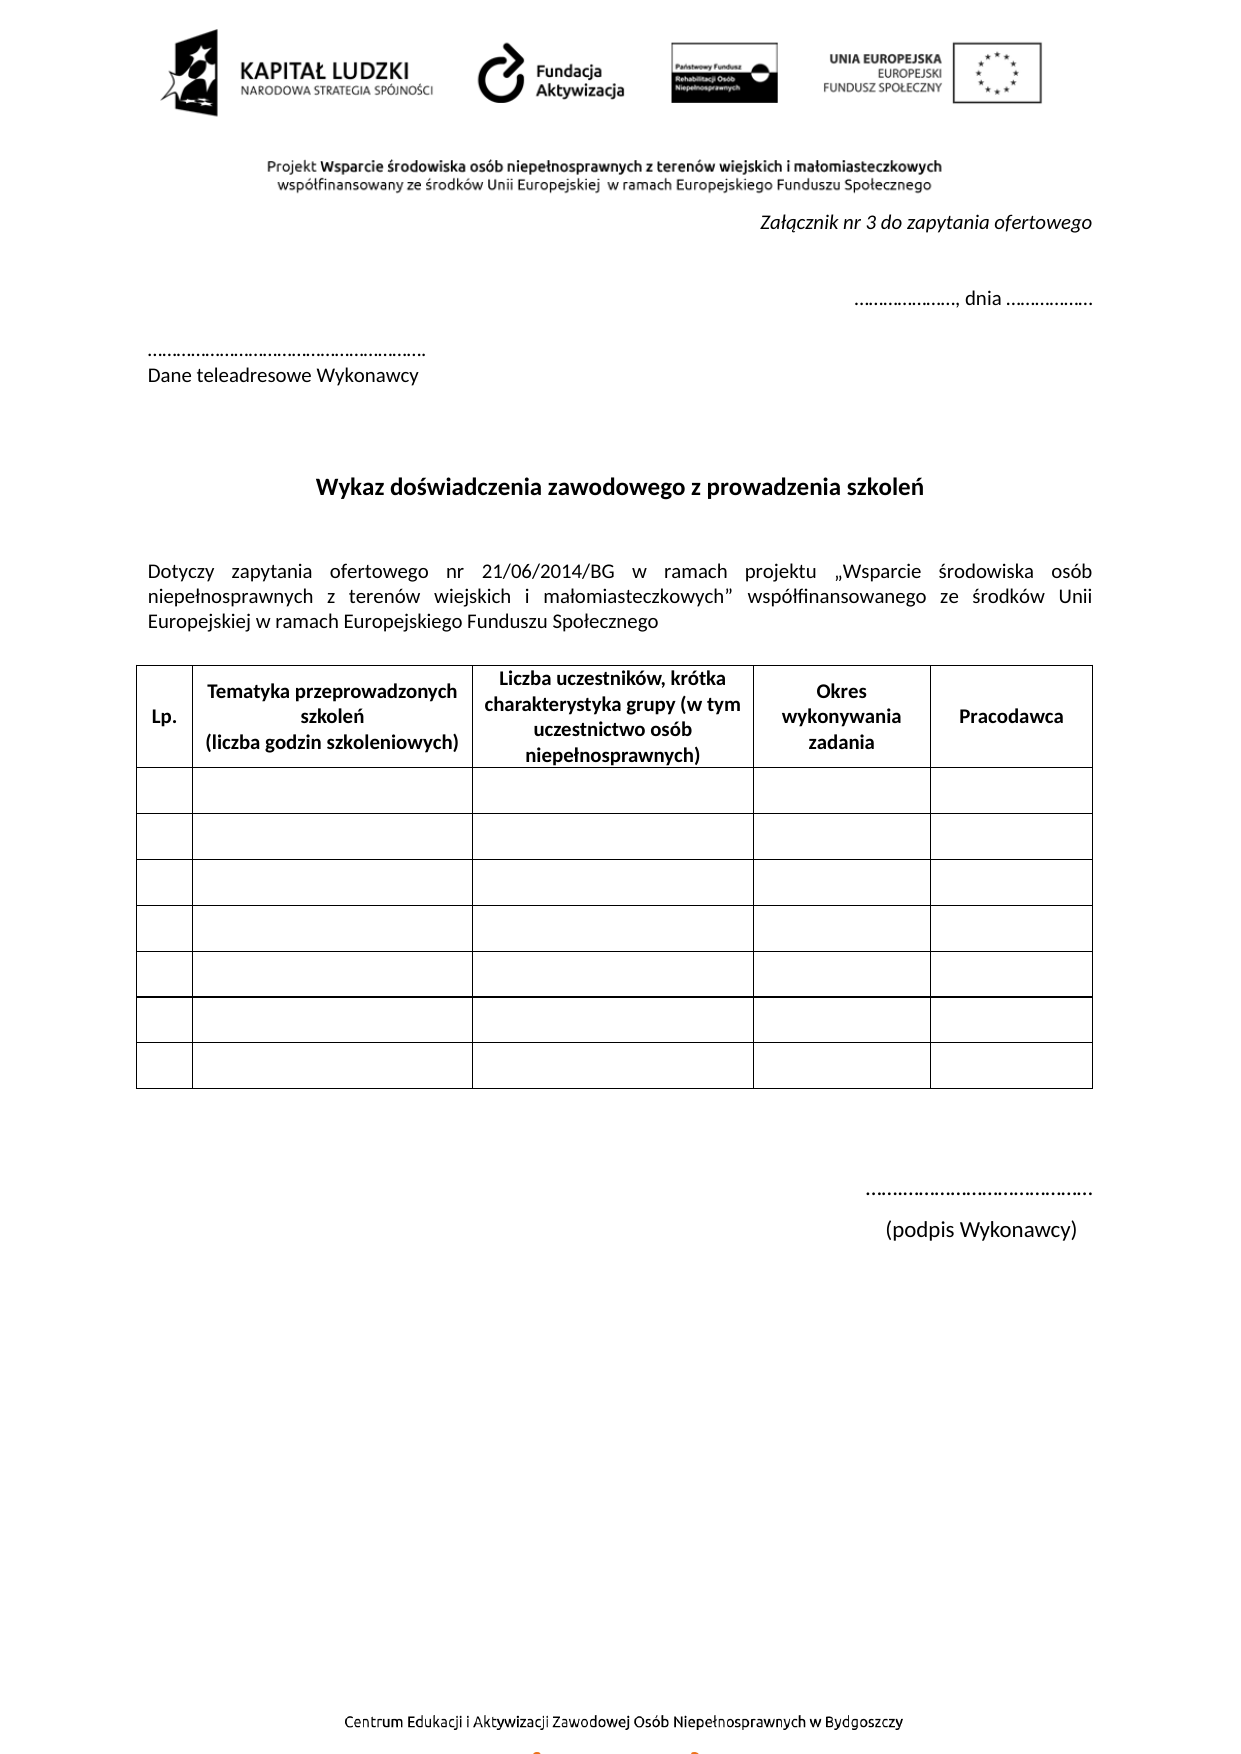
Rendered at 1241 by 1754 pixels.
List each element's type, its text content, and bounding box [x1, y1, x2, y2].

table_cell [473, 860, 753, 905]
text (podpis Wykonawcy) [811, 1215, 1093, 1243]
table_cell [754, 860, 930, 905]
table_header Liczba uczestników, krótka charakterystyka grupy (w tym uczestnictwo osób niepełnosprawnych) [473, 666, 753, 767]
table_cell [473, 814, 753, 859]
table_cell [137, 998, 192, 1042]
table_cell [193, 860, 472, 905]
table_cell [193, 906, 472, 951]
table_cell [931, 906, 1092, 951]
table_header Lp. [137, 666, 192, 767]
table_cell [754, 814, 930, 859]
table_cell [193, 952, 472, 996]
text Wykaz doświadczenia zawodowego z prowadzenia szkoleń [148, 471, 1093, 502]
table_cell [931, 1043, 1092, 1088]
table_cell [137, 768, 192, 813]
text …………………………………………………. [148, 336, 1093, 362]
picture [121, 0, 1115, 204]
table_cell [137, 1043, 192, 1088]
table_header Okres wykonywania zadania [754, 666, 930, 767]
table_cell [931, 952, 1092, 996]
table_cell [193, 1043, 472, 1088]
table_cell [473, 1043, 753, 1088]
table_cell [931, 814, 1092, 859]
picture [289, 1699, 958, 1754]
text …….……………………………… [516, 1173, 1093, 1201]
table_cell [473, 952, 753, 996]
table_cell [473, 998, 753, 1042]
table_cell [754, 998, 930, 1042]
table_cell [754, 906, 930, 951]
table_cell [931, 860, 1092, 905]
text Dotyczy zapytania ofertowego nr 21/06/2014/BG w ramach projektu „Wsparcie środowiska osób niepełnosprawnych z terenów wiejskich i małomiasteczkowych” współfinansowanego ze środków Unii Europejskiej w ramach Europejskiego Funduszu Społecznego [148, 558, 1093, 634]
table_cell [193, 998, 472, 1042]
table_cell [137, 952, 192, 996]
table_cell [137, 860, 192, 905]
table_header Pracodawca [931, 666, 1092, 767]
table_cell [137, 814, 192, 859]
table_cell [193, 768, 472, 813]
text Załącznik nr 3 do zapytania ofertowego [148, 204, 1093, 235]
table_cell [931, 768, 1092, 813]
table_cell [193, 814, 472, 859]
text Dane teleadresowe Wykonawcy [148, 362, 1093, 387]
table_header Tematyka przeprowadzonych szkoleń (liczba godzin szkoleniowych) [193, 666, 472, 767]
table_cell [473, 768, 753, 813]
table_cell [754, 952, 930, 996]
table_cell [754, 768, 930, 813]
table_cell [473, 906, 753, 951]
table_cell [137, 906, 192, 951]
text …………………, dnia ……………… [148, 286, 1093, 311]
table_cell [931, 998, 1092, 1042]
table_cell [754, 1043, 930, 1088]
